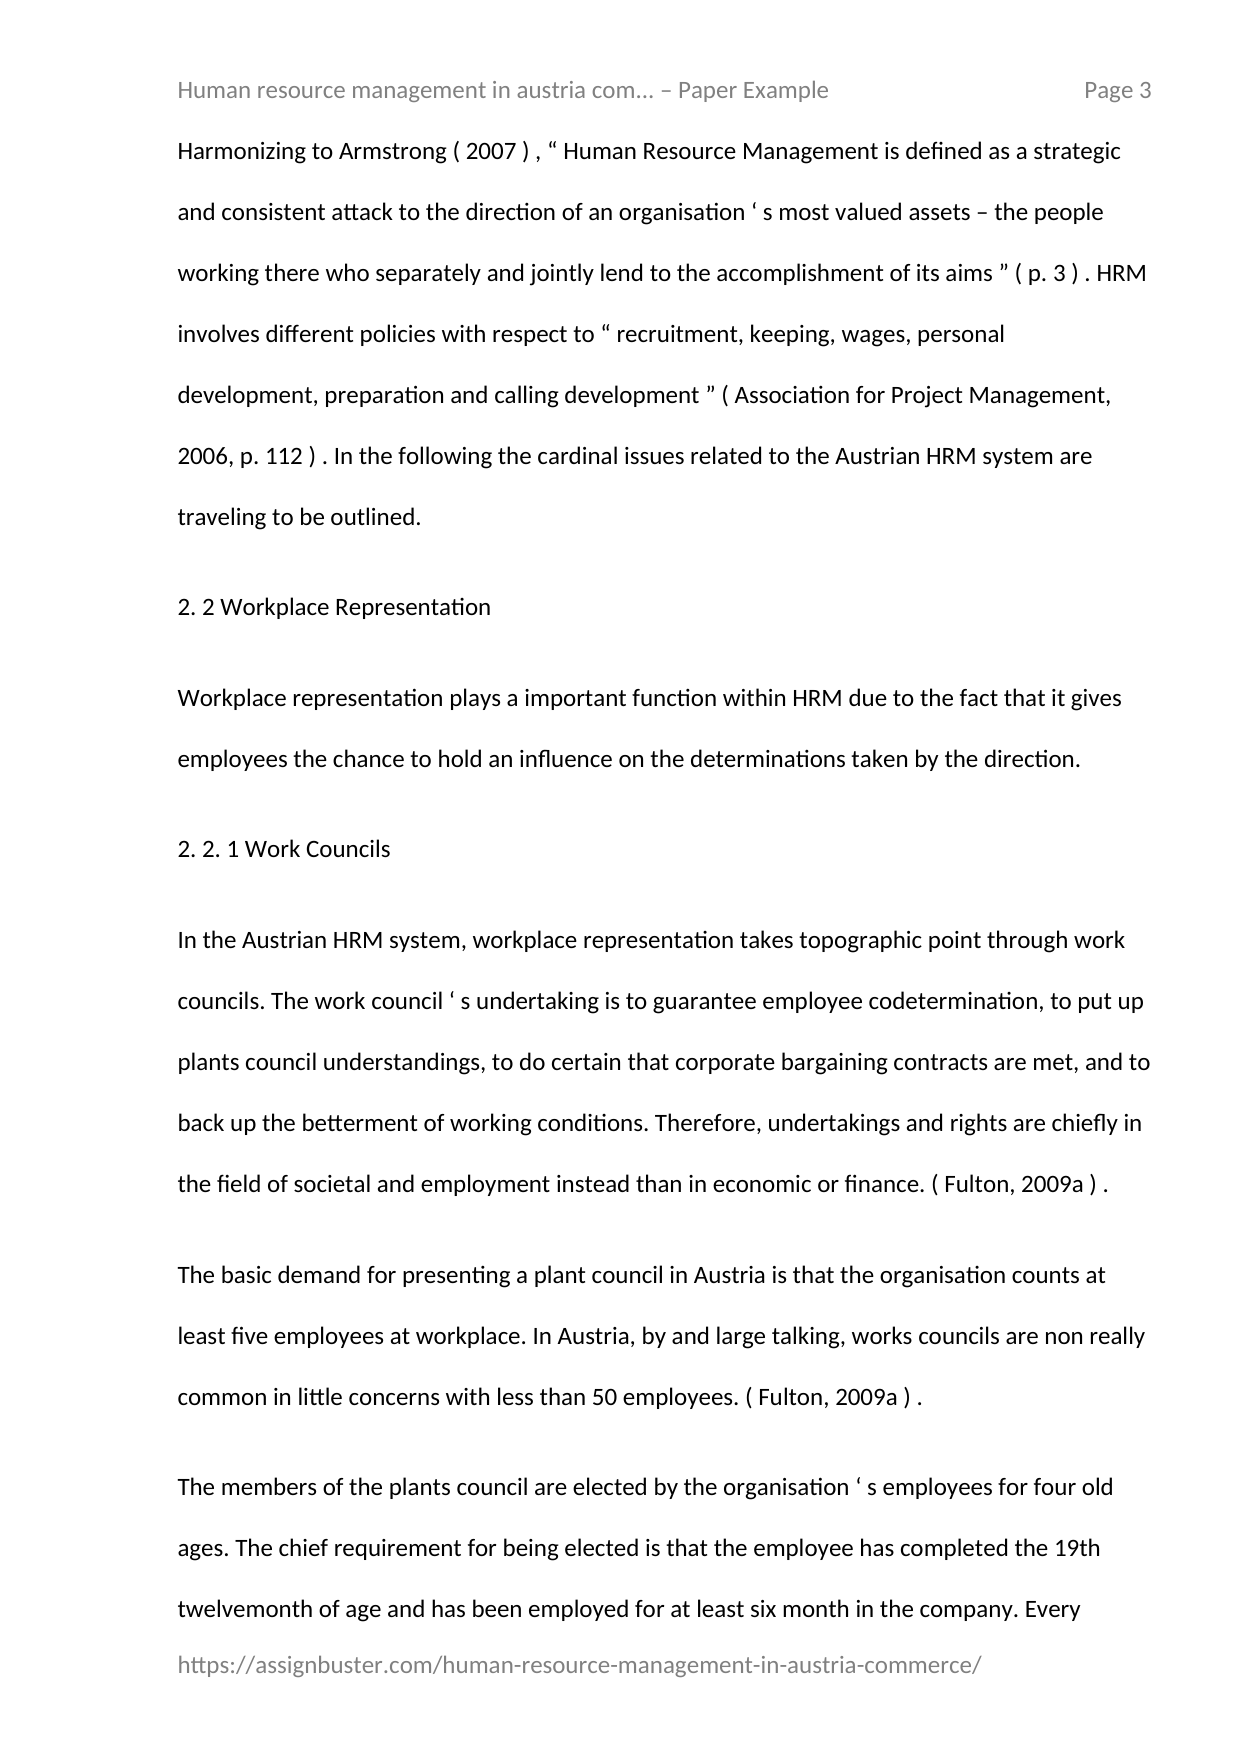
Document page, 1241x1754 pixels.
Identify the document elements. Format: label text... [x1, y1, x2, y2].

text The basic demand for presenting a plant council in Austria is that the organisation counts at least five employees at workplace. In Austria, by and large talking, works councils are non really common in little concerns with less than 50 employees. ( Fulton, 2009a ) . [177, 1259, 1152, 1411]
text Workplace representation plays a important function within HRM due to the fact that it gives employees the chance to hold an influence on the determinations taken by the direction. [177, 682, 1152, 774]
text In the Austrian HRM system, workplace representation takes topographic point through work councils. The work council ‘ s undertaking is to guarantee employee codetermination, to put up plants council understandings, to do certain that corporate bargaining contracts are met, and to back up the betterment of working conditions. Therefore, undertakings and rights are chiefly in the field of societal and employment instead than in economic or finance. ( Fulton, 2009a ) . [177, 924, 1152, 1199]
text 2. 2. 1 Work Councils [177, 834, 1152, 864]
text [177, 1471, 1152, 1624]
text 2. 2 Workplace Representation [177, 592, 1152, 622]
text Harmonizing to Armstrong ( 2007 ) , “ Human Resource Management is defined as a strategic and consistent attack to the direction of an organisation ‘ s most valued assets – the people working there who separately and jointly lend to the accomplishment of its aims ” ( p. 3 ) . HRM involves different policies with respect to “ recruitment, keeping, wages, personal development, preparation and calling development ” ( Association for Project Management, 2006, p. 112 ) . In the following the cardinal issues related to the Austrian HRM system are traveling to be outlined. [177, 135, 1152, 532]
